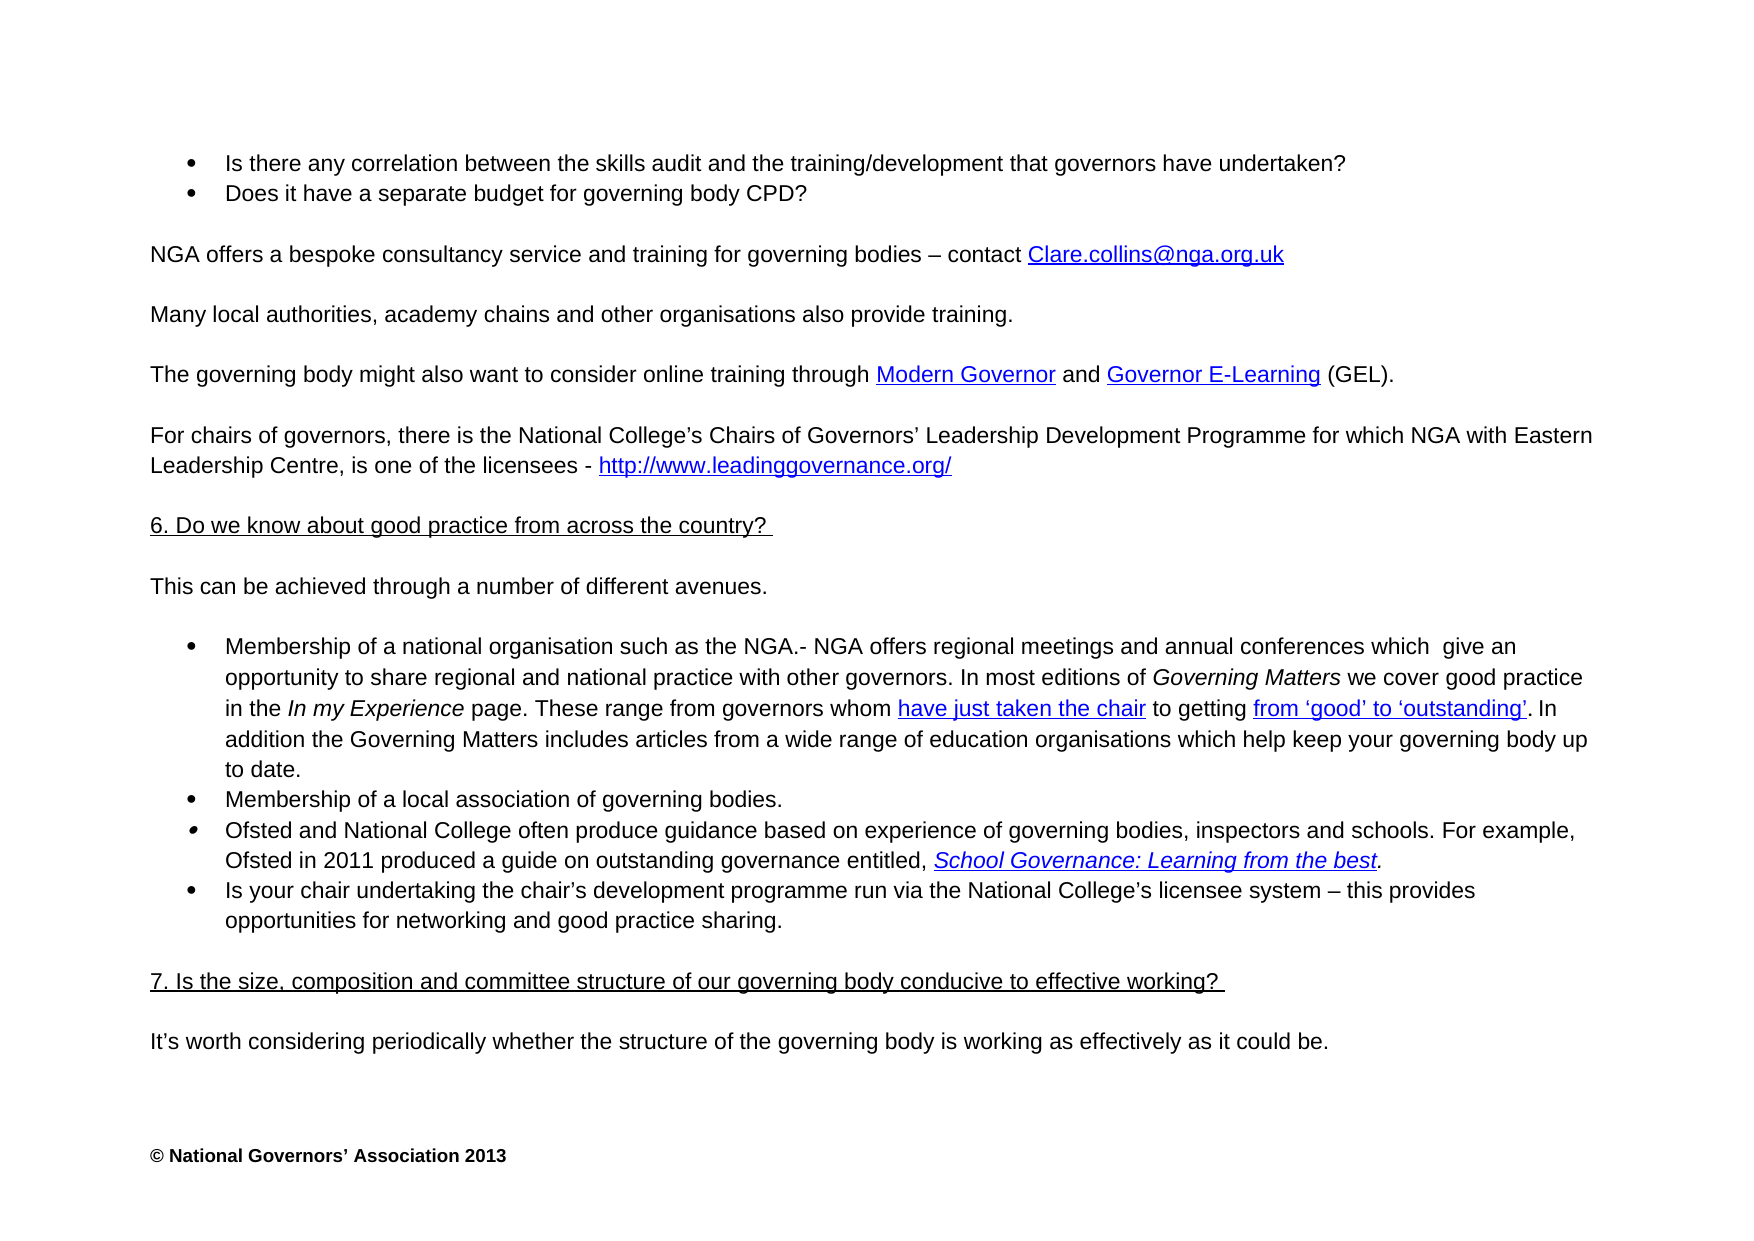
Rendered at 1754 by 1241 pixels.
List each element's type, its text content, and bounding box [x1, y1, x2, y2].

text 7. Is the size, composition and committee structure of our governing body conducive to effective working? [150, 968, 1604, 994]
list Membership of a local association of governing bodies. [187, 786, 1604, 813]
text Many local authorities, academy chains and other organisations also provide training. [150, 301, 1604, 327]
text The governing body might also want to consider online training through Modern Governor and Governor E-Learning (GEL). [150, 361, 1604, 388]
text NGA offers a bespoke consultancy service and training for governing bodies – contact Clare.collins@nga.org.uk [150, 241, 1604, 267]
text It’s worth considering periodically whether the structure of the governing body is working as effectively as it could be. [150, 1028, 1604, 1054]
list Does it have a separate budget for governing body CPD? [187, 180, 1604, 207]
list Is your chair undertaking the chair’s development programme run via the National College’s licensee system – this provides opportunities for networking and good practice sharing. [187, 877, 1604, 933]
list Ofsted and National College often produce guidance based on experience of governing bodies, inspectors and schools. For example, Ofsted in 2011 produced a guide on outstanding governance entitled, School Governance: Learning from the best. [187, 817, 1604, 873]
text This can be achieved through a number of different avenues. [150, 573, 1604, 599]
text For chairs of governors, there is the National College’s Chairs of Governors’ Leadership Development Programme for which NGA with Eastern Leadership Centre, is one of the licensees - http://www.leadinggovernance.org/ [150, 422, 1604, 478]
list Is there any correlation between the skills audit and the training/development that governors have undertaken? [187, 150, 1604, 176]
list Membership of a national organisation such as the NGA.- NGA offers regional meetings and annual conferences which give an opportunity to share regional and national practice with other governors. In most editions of Governing Matters we cover good practice in the In my Experience page. These range from governors whom have just taken the chair to getting from ‘good’ to ‘outstanding’. In addition the Governing Matters includes articles from a wide range of education organisations which help keep your governing body up to date. [187, 633, 1604, 782]
text 6. Do we know about good practice from across the country? [150, 512, 1604, 539]
